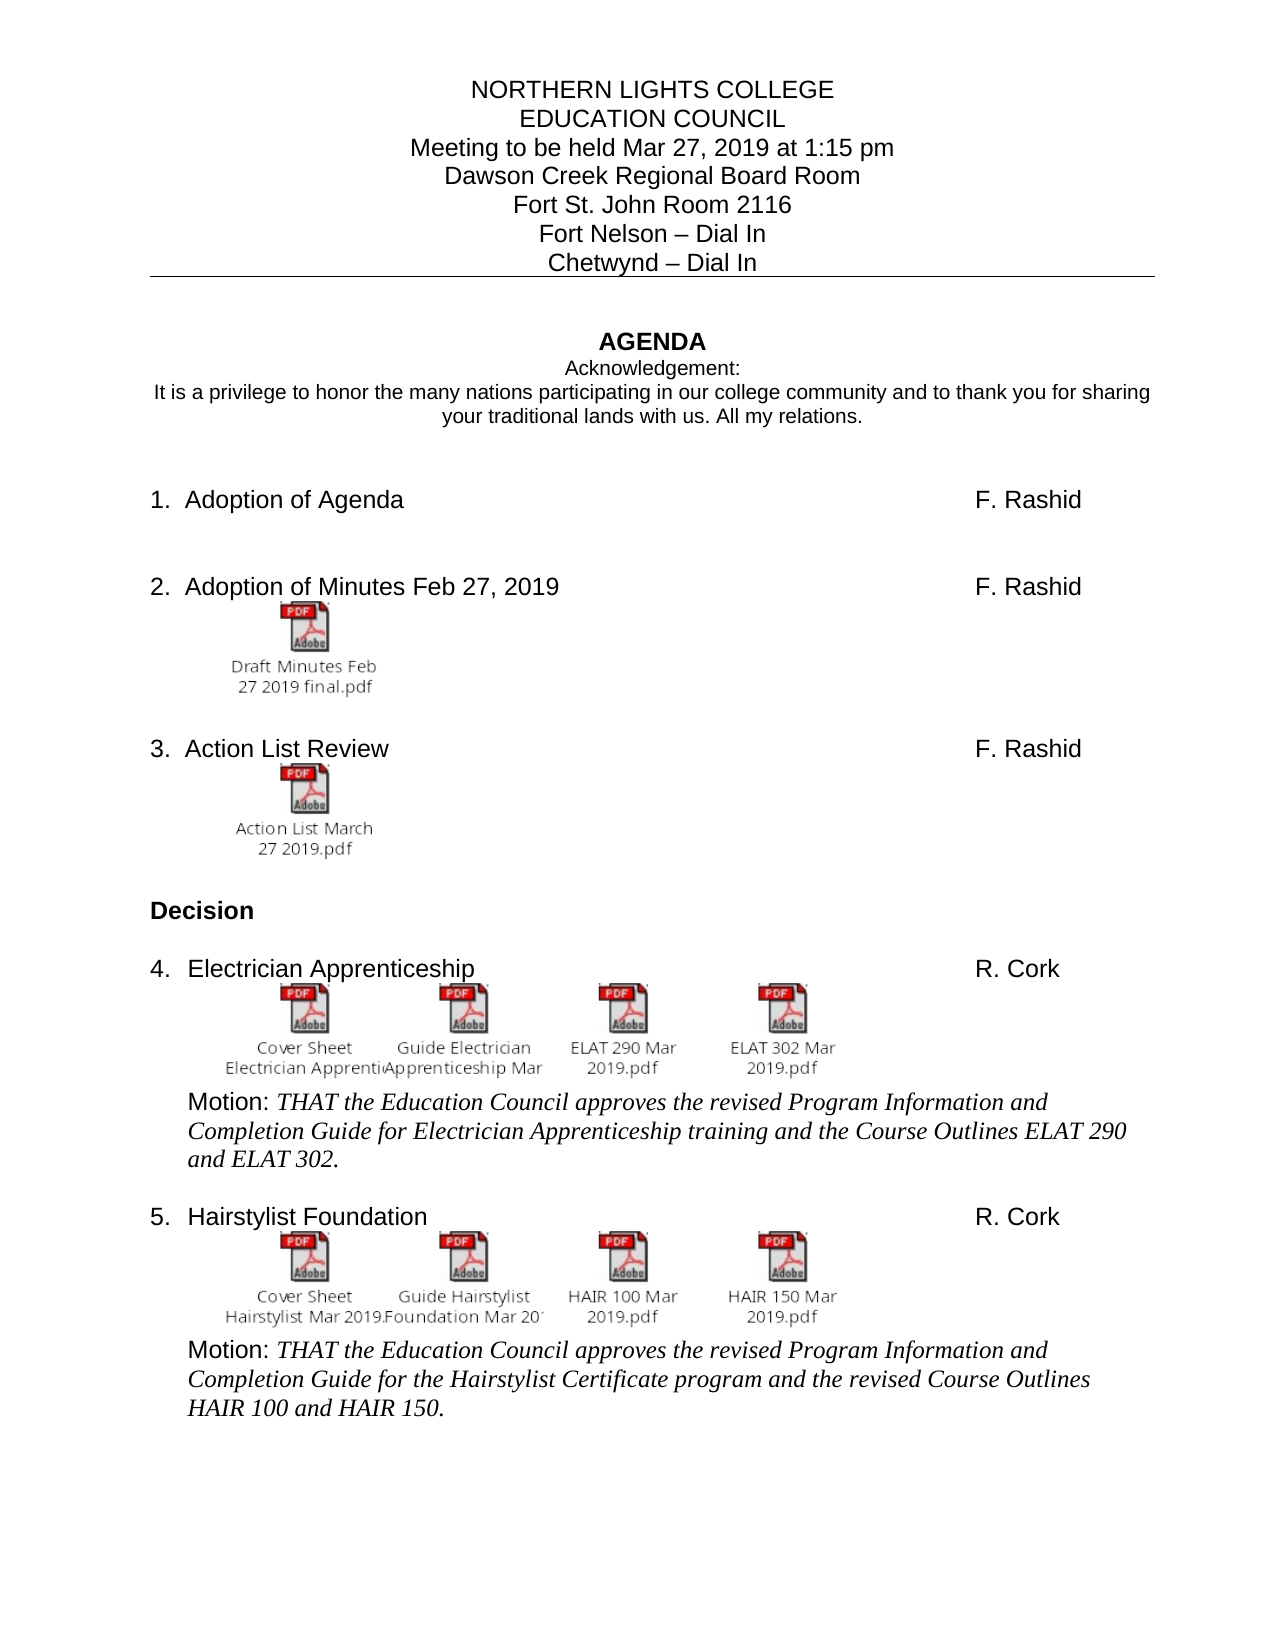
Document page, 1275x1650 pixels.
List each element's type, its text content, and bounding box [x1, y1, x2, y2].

text Motion: THAT the Education Council approves the revised Program Information and Completion Guide for Electrician Apprenticeship training and the Course Outlines ELAT 290 and ELAT 302. [187, 1087, 1155, 1173]
text 4. Electrician Apprenticeship R. Cork [150, 953, 1155, 982]
text It is a privilege to honor the many nations participating in our college community and to thank you for sharing your traditional lands with us. All my relations. [150, 380, 1155, 428]
text 3. Action List Review F. Rashid [150, 734, 1155, 763]
text Dawson Creek Regional Board Room [150, 161, 1155, 190]
text Decision [150, 896, 1155, 925]
subtitle AGENDA [150, 327, 1155, 356]
text NORTHERN [150, 75, 1155, 104]
text Fort Nelson – Dial In [150, 219, 1155, 247]
text Meeting to be held Mar 27, 2019 at 1:15 pm [150, 132, 1155, 161]
text Chetwynd – Dial In [150, 247, 1155, 276]
text Acknowledgement: [150, 356, 1155, 380]
text 5. Hairstylist Foundation R. Cork [150, 1202, 1155, 1231]
text 1. Adoption of Agenda F. Rashid [150, 485, 1155, 514]
text Motion: THAT the Education Council approves the revised Program Information and Completion Guide for the Hairstylist Certificate program and the revised Course Outlines HAIR 100 and HAIR 150. [187, 1336, 1155, 1422]
text EDUCATION COUNCIL [150, 104, 1155, 132]
text 2. Adoption of Minutes Feb 27, 2019 F. Rashid [150, 572, 1155, 600]
text Fort St. John Room 2116 [150, 190, 1155, 219]
